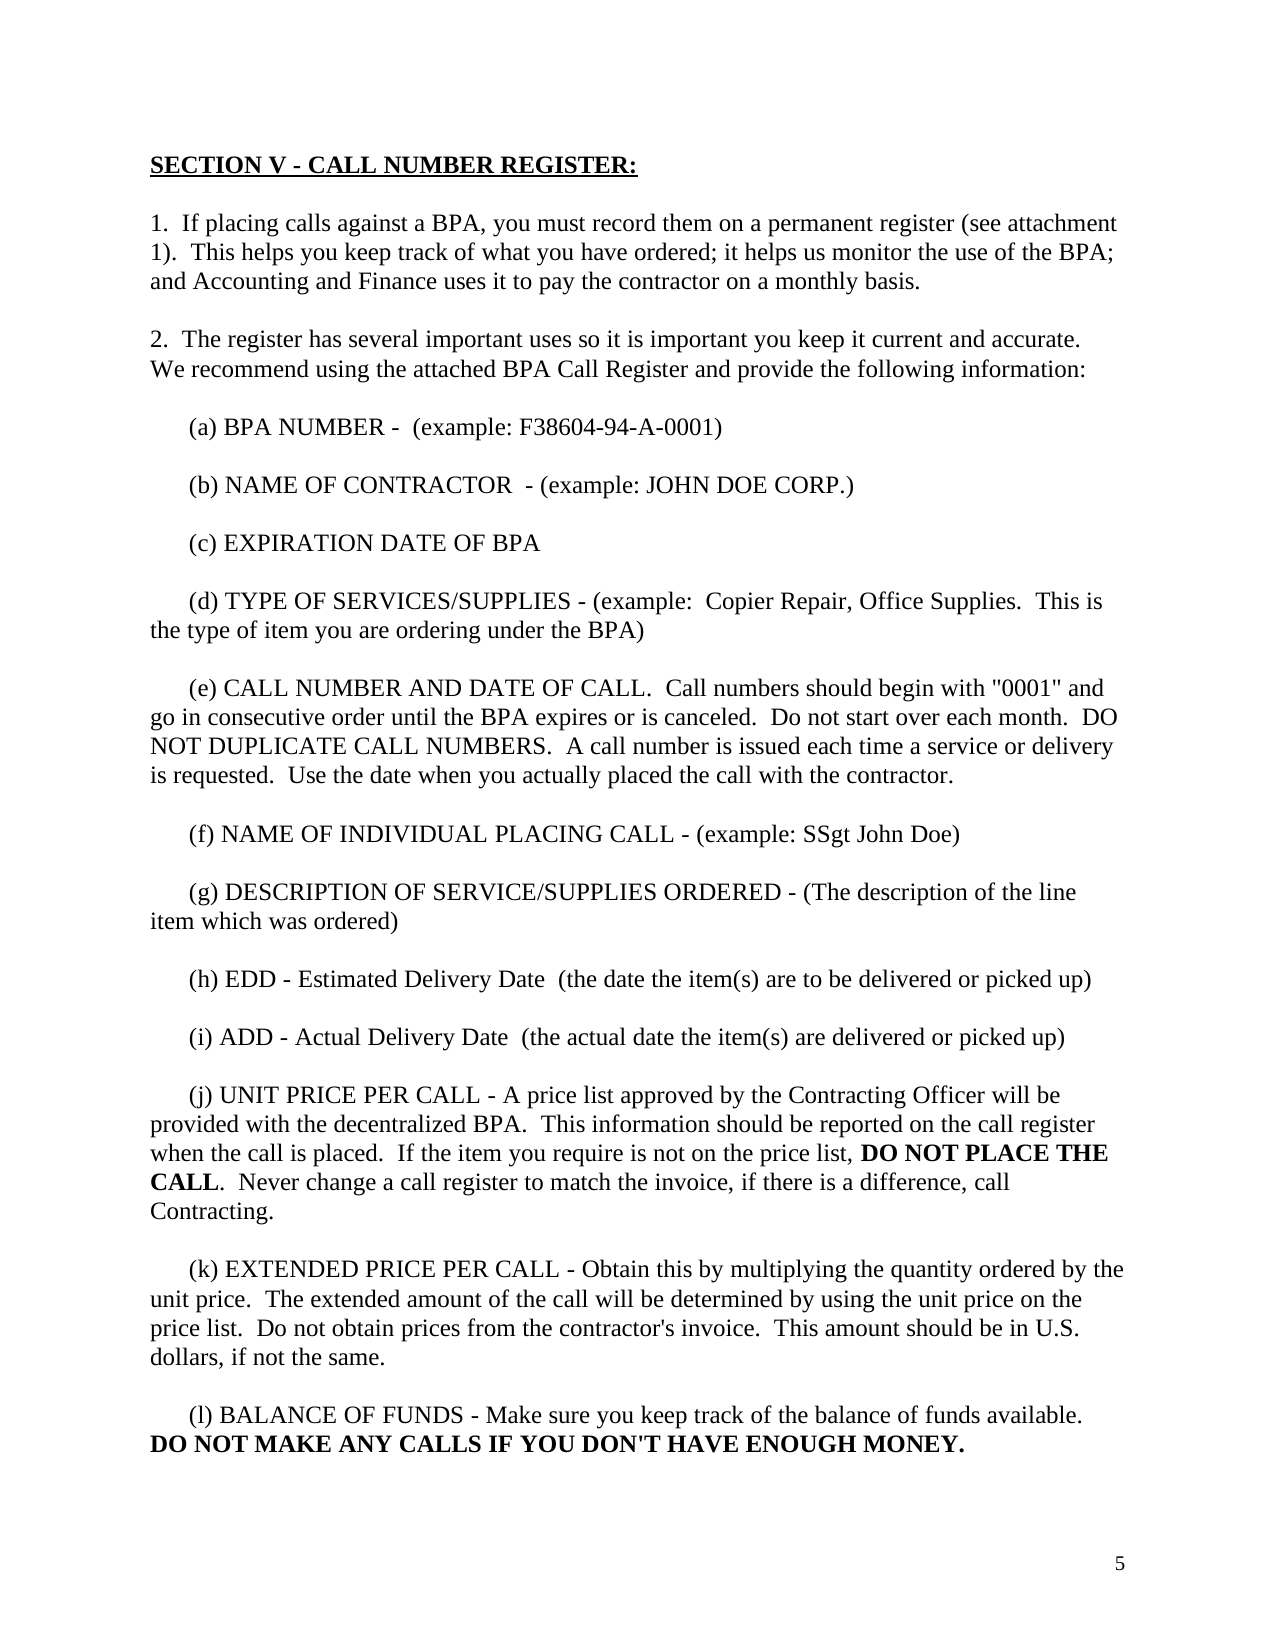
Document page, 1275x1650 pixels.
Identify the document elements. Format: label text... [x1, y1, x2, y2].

text (c) EXPIRATION DATE OF BPA [150, 528, 1125, 557]
text (f) NAME OF INDIVIDUAL PLACING CALL - (example: SSgt John Doe) [150, 818, 1125, 847]
text 2. The register has several important uses so it is important you keep it current and accurate. We recommend using the attached BPA Call Register and provide the following information: [150, 324, 1125, 382]
text (g) DESCRIPTION OF SERVICE/SUPPLIES ORDERED - (The description of the line item which was ordered) [150, 877, 1125, 935]
text (l) BALANCE OF FUNDS - Make sure you keep track of the balance of funds available. DO NOT MAKE ANY CALLS IF YOU DON'T HAVE ENOUGH MONEY. [150, 1400, 1125, 1458]
text (j) UNIT PRICE PER CALL - A price list approved by the Contracting Officer will be provided with the decentralized BPA. This information should be reported on the call register when the call is placed. If the item you require is not on the price list, DO NOT PLACE THE CALL. Never change a call register to match the invoice, if there is a difference, call Contracting. [150, 1080, 1125, 1225]
text 1. If placing calls against a BPA, you must record them on a permanent register (see attachment 1). This helps you keep track of what you have ordered; it helps us monitor the use of the BPA; and Accounting and Finance uses it to pay the contractor on a monthly basis. [150, 208, 1125, 295]
text (e) CALL NUMBER AND DATE OF CALL. Call numbers should begin with "0001" and go in consecutive order until the BPA expires or is canceled. Do not start over each month. DO NOT DUPLICATE CALL NUMBERS. A call number is issued each time a service or delivery is requested. Use the date when you actually placed the call with the contractor. [150, 673, 1125, 789]
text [150, 150, 1125, 179]
text (i) ADD - Actual Delivery Date (the actual date the item(s) are delivered or picked up) [150, 1022, 1125, 1051]
text (b) NAME OF CONTRACTOR - (example: JOHN DOE CORP.) [150, 470, 1125, 499]
text (k) EXTENDED PRICE PER CALL - Obtain this by multiplying the quantity ordered by the unit price. The extended amount of the call will be determined by using the unit price on the price list. Do not obtain prices from the contractor's invoice. This amount should be in U.S. dollars, if not the same. [150, 1254, 1125, 1371]
text (a) BPA NUMBER - (example: F38604-94-A-0001) [150, 412, 1125, 441]
text (d) TYPE OF SERVICES/SUPPLIES - (example: Copier Repair, Office Supplies. This is the type of item you are ordering under the BPA) [150, 586, 1125, 644]
text (h) EDD - Estimated Delivery Date (the date the item(s) are to be delivered or picked up) [150, 964, 1125, 993]
